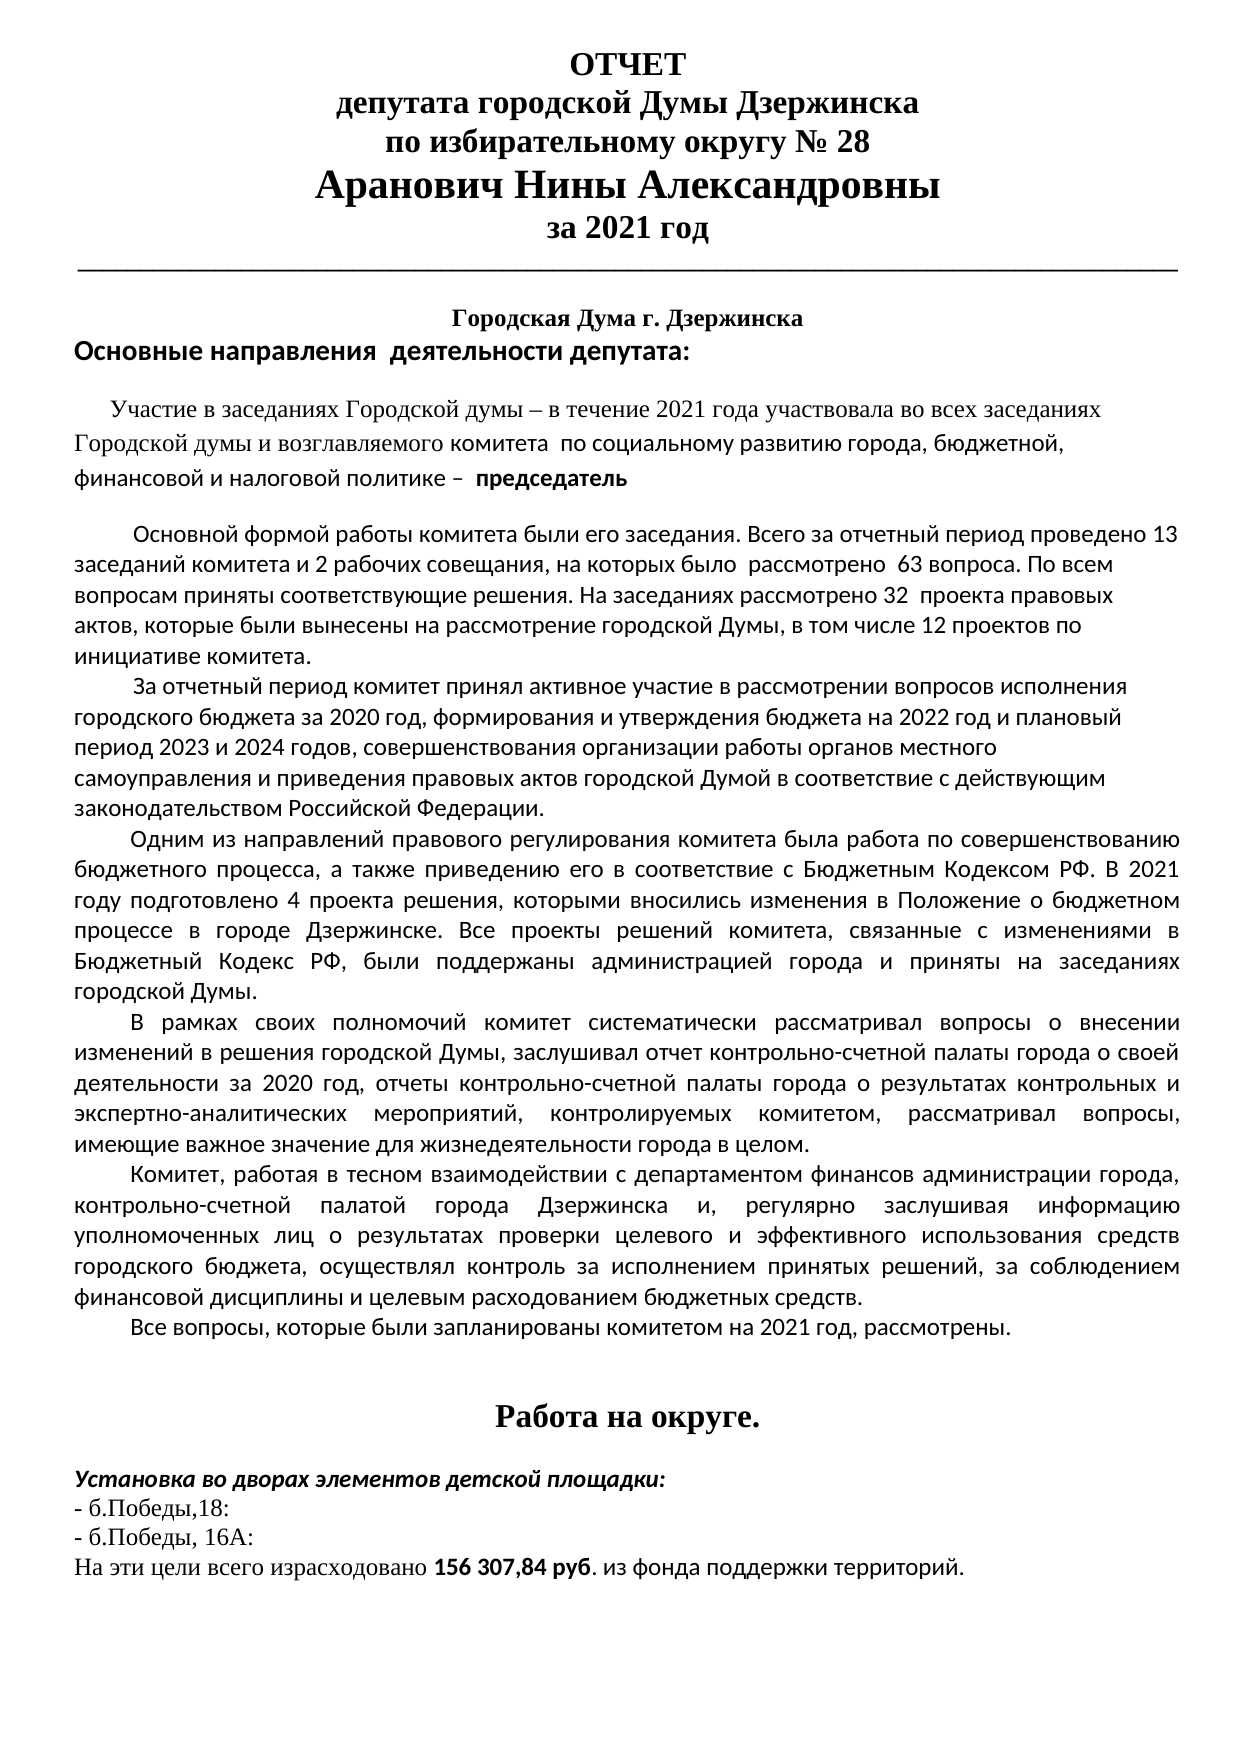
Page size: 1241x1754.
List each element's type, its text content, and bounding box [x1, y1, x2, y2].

text Работа на округе. [74, 1396, 1181, 1434]
text Основной формой работы комитета были его заседания. Всего за отчетный период проведено 13 заседаний комитета и 2 рабочих совещания, на которых было рассмотрено 63 вопроса. По всем вопросам приняты соответствующие решения. На заседаниях рассмотрено 32 проекта правовых актов, которые были вынесены на рассмотрение городской Думы, в том числе 12 проектов по инициативе комитета. [74, 518, 1181, 670]
text Комитет, работая в тесном взаимодействии с департаментом финансов администрации города, контрольно-счетной палатой города Дзержинска и, регулярно заслушивая информацию уполномоченных лиц о результатах проверки целевого и эффективного использования средств городского бюджета, осуществлял контроль за исполнением принятых решений, за соблюдением финансовой дисциплины и целевым расходованием бюджетных средств. [74, 1159, 1181, 1311]
text В рамках своих полномочий комитет систематически рассматривал вопросы о внесении изменений в решения городской Думы, заслушивал отчет контрольно-счетной палаты города о своей деятельности за 2020 год, отчеты контрольно-счетной палаты города о результатах контрольных и экспертно-аналитических мероприятий, контролируемых комитетом, рассматривал вопросы, имеющие важное значение для жизнедеятельности города в целом. [74, 1006, 1181, 1159]
text Городская Дума г. Дзержинска [74, 303, 1181, 332]
text депутата городской Думы Дзержинска [74, 83, 1181, 121]
text за 2021 год [74, 207, 1181, 246]
text Установка во дворах элементов детской площадки: [74, 1463, 1181, 1493]
text На эти цели всего израсходовано 156 307,84 руб. из фонда поддержки территорий. [74, 1551, 1181, 1581]
text Основные направления деятельности депутата: [74, 332, 1181, 367]
text - б.Победы, 16А: [74, 1522, 1181, 1551]
text Одним из направлений правового регулирования комитета была работа по совершенствованию бюджетного процесса, а также приведению его в соответствие с Бюджетным Кодексом РФ. В 2021 году подготовлено 4 проекта решения, которыми вносились изменения в Положение о бюджетном процессе в городе Дзержинске. Все проекты решений комитета, связанные с изменениями в Бюджетный Кодекс РФ, были поддержаны администрацией города и приняты на заседаниях городской Думы. [74, 823, 1181, 1006]
text - б.Победы,18: [74, 1493, 1181, 1522]
text ________________________________________________________________________________________ [74, 246, 1181, 274]
text Аранович Нины Александровны [74, 159, 1181, 207]
text Участие в заседаниях Городской думы – в течение 2021 года участвовала во всех заседаниях Городской думы и возглавляемого комитета по социальному развитию города, бюджетной, финансовой и налоговой политике – председатель [74, 394, 1181, 492]
text ОТЧЕТ [74, 44, 1181, 83]
text Все вопросы, которые были запланированы комитетом на 2021 год, рассмотрены. [74, 1311, 1182, 1342]
text по избирательному округу № 28 [74, 121, 1181, 159]
text За отчетный период комитет принял активное участие в рассмотрении вопросов исполнения городского бюджета за 2020 год, формирования и утверждения бюджета на 2022 год и плановый период 2023 и 2024 годов, совершенствования организации работы органов местного самоуправления и приведения правовых актов городской Думой в соответствие с действующим законодательством Российской Федерации. [74, 670, 1181, 823]
